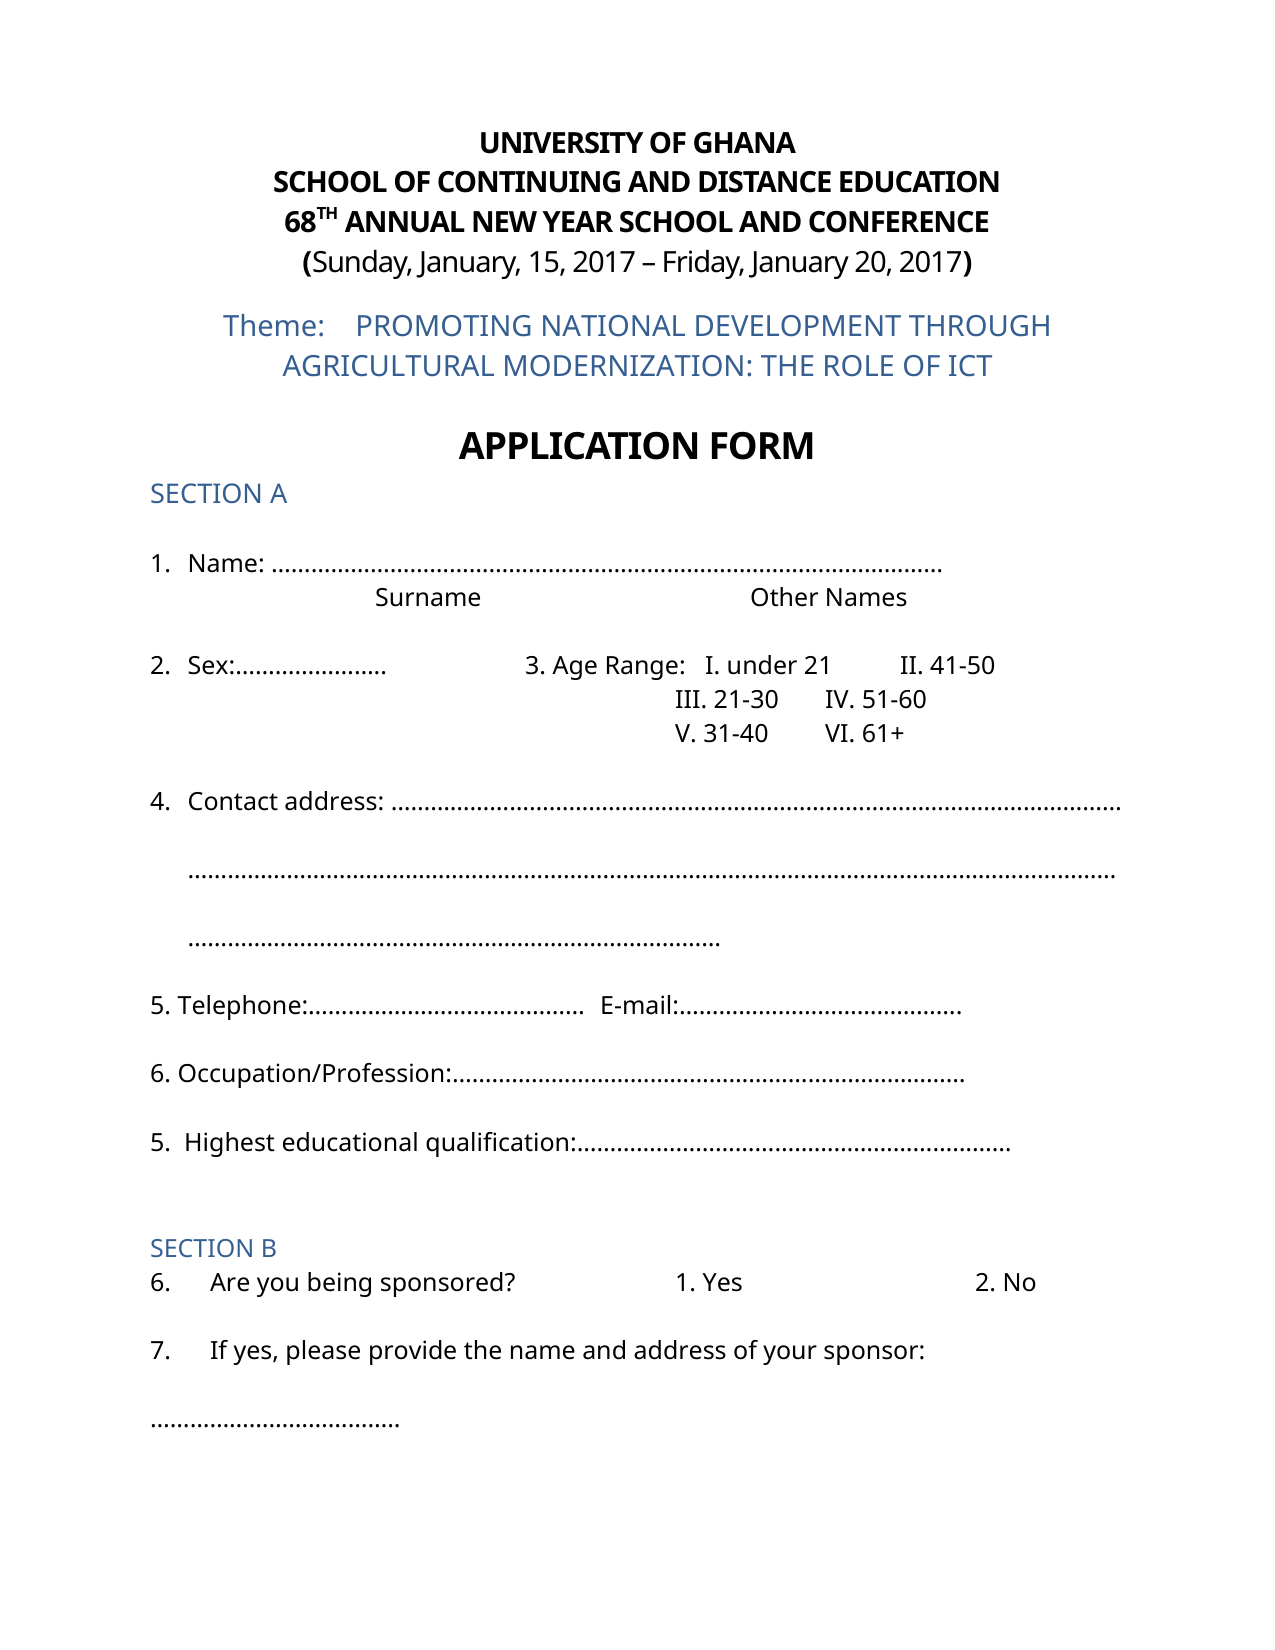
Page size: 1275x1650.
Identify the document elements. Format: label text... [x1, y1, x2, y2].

subtitle SECTION A [150, 474, 1125, 511]
text 5. Highest educational qualification:………………………………………………………… [150, 1124, 1125, 1158]
text III. 21-30 IV. 51-60 [600, 681, 1125, 716]
title APPLICATION FORM [150, 419, 1125, 470]
title (Sunday, January, 15, 2017 – Friday, January 20, 2017) [150, 241, 1125, 281]
list Name: ………………………………………………………………………………………… [150, 545, 1125, 579]
subtitle SECTION B [150, 1231, 1125, 1265]
text 6. Are you being sponsored? 1. Yes 2. No [150, 1265, 1125, 1299]
title UNIVERSITY OF GHANA [150, 122, 1125, 162]
list Sex:………………….. 3. Age Range: I. under 21 II. 41-50 [150, 647, 1125, 681]
title SCHOOL OF CONTINUING AND DISTANCE EDUCATION [150, 162, 1125, 201]
text 6. Occupation/Profession:…………………………………………………………………… [150, 1056, 1125, 1090]
title 68TH ANNUAL NEW YEAR SCHOOL AND CONFERENCE [150, 201, 1125, 241]
list Surname Other Names [337, 579, 1125, 613]
text V. 31-40 VI. 61+ [600, 716, 1125, 749]
text 7. If yes, please provide the name and address of your sponsor:……………………………….. [150, 1333, 1125, 1435]
subtitle Theme: PROMOTING NATIONAL DEVELOPMENT THROUGH AGRICULTURAL MODERNIZATION: THE ROLE OF ICT [150, 306, 1125, 385]
list Contact address: ………………………………………………………………………………………………… …………………………………………………………………………………………………………………………………………………………………………………………………… [150, 784, 1125, 954]
text 5. Telephone:…………………………………… E-mail:……………………………………. [150, 988, 1125, 1022]
